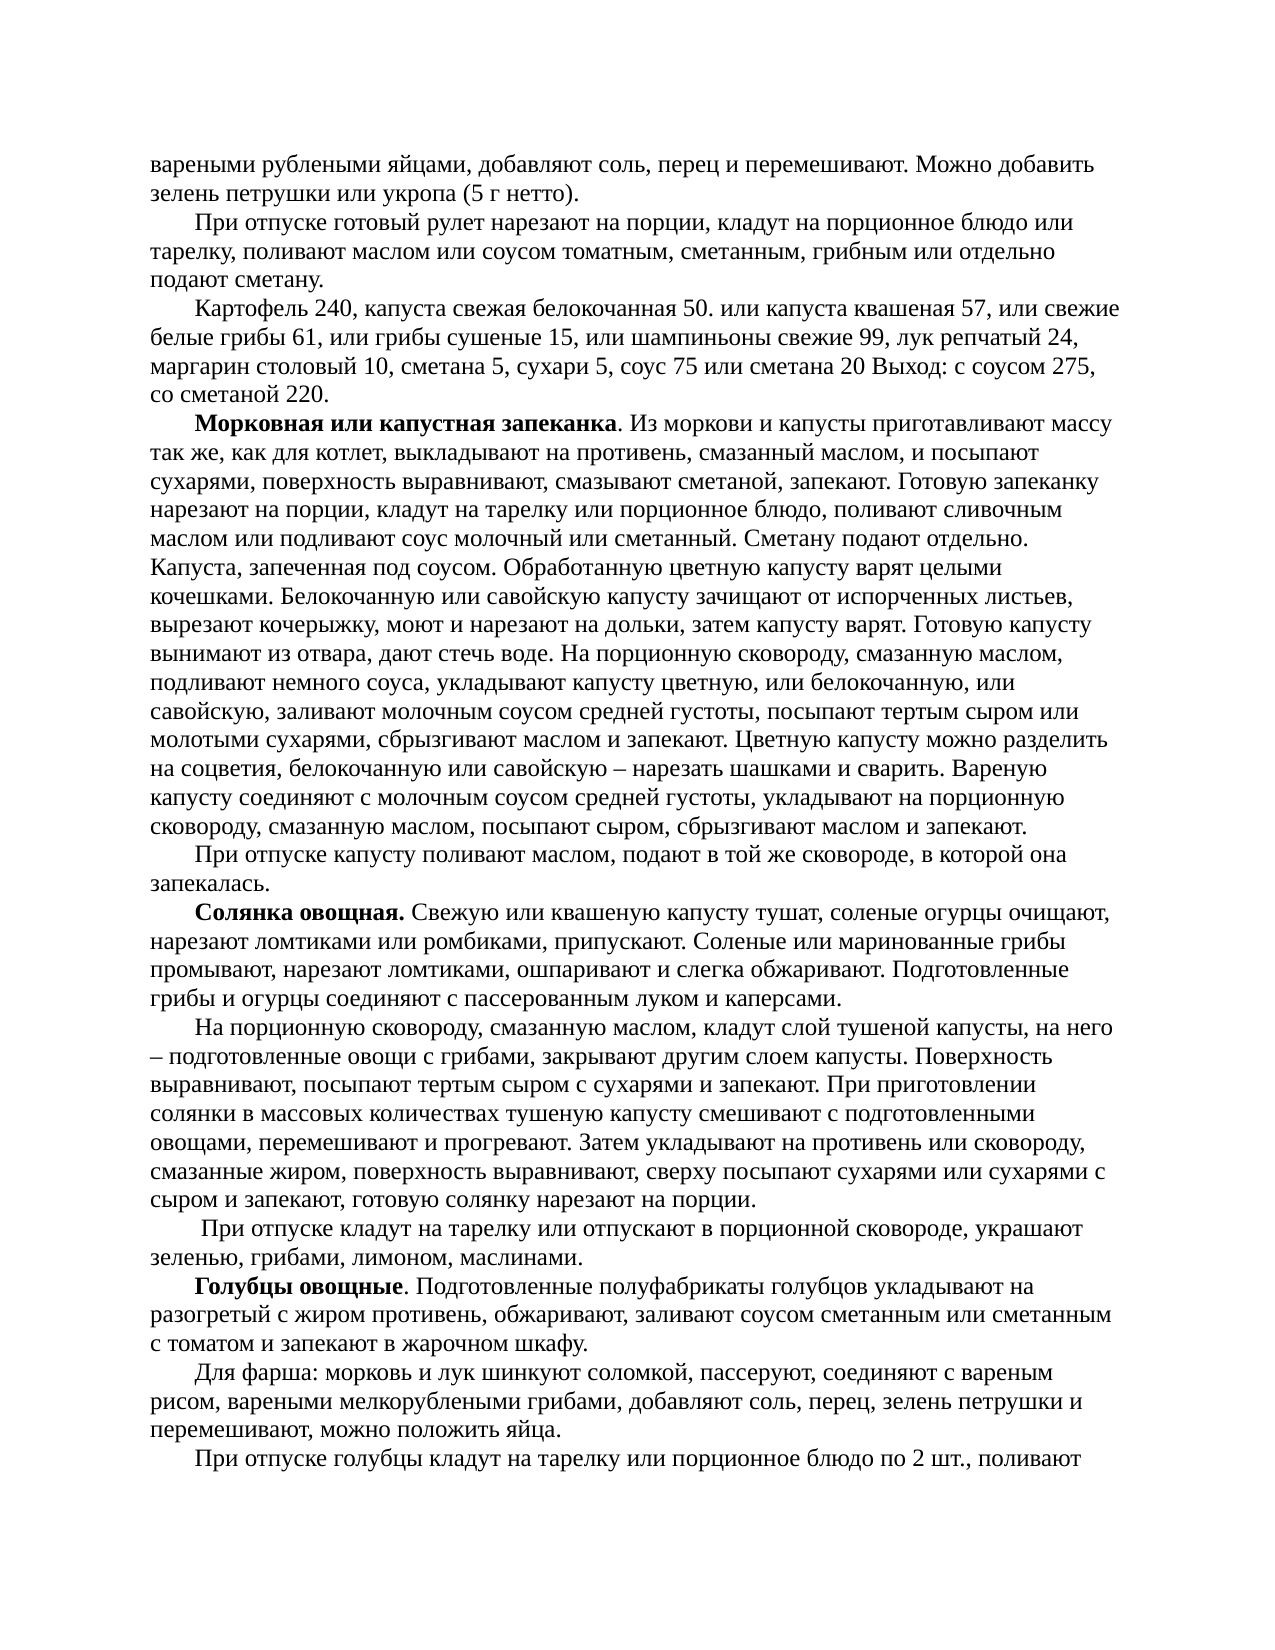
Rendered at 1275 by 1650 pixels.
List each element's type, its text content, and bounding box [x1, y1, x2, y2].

text Для фарша: морковь и лук шинкуют соломкой, пассеруют, соединяют с вареным рисом, вареными мелкорублеными грибами, добавляют соль, перец, зелень петрушки и перемешивают, можно положить яйца. [150, 1357, 1125, 1444]
text При отпуске кладут на тарелку или отпускают в порционной сковороде, украшают зеленью, грибами, лимоном, маслинами. [150, 1214, 1125, 1271]
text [150, 1444, 1125, 1472]
text Солянка овощная. Свежую или квашеную капусту тушат, соленые огурцы очищают, нарезают ломтиками или ромбиками, припускают. Соленые или маринованные грибы промывают, нарезают ломтиками, ошпаривают и слегка обжаривают. Подготовленные грибы и огурцы соединяют с пассерованным луком и каперсами. [150, 897, 1125, 1012]
text Морковная или капустная запеканка. Из моркови и капусты приготавливают массу так же, как для котлет, выкладывают на противень, смазанный маслом, и посыпают сухарями, поверхность выравнивают, смазывают сметаной, запекают. Готовую запеканку нарезают на порции, кладут на тарелку или порционное блюдо, поливают сливочным маслом или подливают соус молочный или сметанный. Сметану подают отдельно. Капуста, запеченная под соусом. Обработанную цветную капусту варят целыми кочешками. Белокочанную или савойскую капусту зачищают от испорченных листьев, вырезают кочерыжку, моют и нарезают на дольки, затем капусту варят. Готовую капусту вынимают из отвара, дают стечь воде. На порционную сковороду, смазанную маслом, подливают немного соуса, укладывают капусту цветную, или белокочанную, или савойскую, заливают молочным соусом средней густоты, посыпают тертым сыром или молотыми сухарями, сбрызгивают маслом и запекают. Цветную капусту можно разделить на соцветия, белокочанную или савойскую – нарезать шашками и сварить. Вареную капусту соединяют с молочным соусом средней густоты, укладывают на порционную сковороду, смазанную маслом, посыпают сыром, сбрызгивают маслом и запекают. [150, 409, 1125, 840]
text Картофель 240, капуста свежая белокочанная 50. или капуста квашеная 57, или свежие белые грибы 61, или грибы сушеные 15, или шампиньоны свежие 99, лук репчатый 24, маргарин столовый 10, сметана 5, сухари 5, соус 75 или сметана 20 Выход: с соусом 275, со сметаной 220. [150, 294, 1125, 409]
text Голубцы овощные. Подготовленные полуфабрикаты голубцов укладывают на разогретый с жиром противень, обжаривают, заливают соусом сметанным или сметанным с томатом и запекают в жарочном шкафу. [150, 1271, 1125, 1357]
text На порционную сковороду, смазанную маслом, кладут слой тушеной капусты, на него – подготовленные овощи с грибами, закрывают другим слоем капусты. Поверхность выравнивают, посыпают тертым сыром с сухарями и запекают. При приготовлении солянки в массовых количествах тушеную капусту смешивают с подготовленными овощами, перемешивают и прогревают. Затем укладывают на противень или сковороду, смазанные жиром, поверхность выравнивают, сверху посыпают сухарями или сухарями с сыром и запекают, готовую солянку нарезают на порции. [150, 1012, 1125, 1214]
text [150, 150, 1125, 207]
text При отпуске капусту поливают маслом, подают в той же сковороде, в которой она запекалась. [150, 840, 1125, 897]
text При отпуске готовый рулет нарезают на порции, кладут на порционное блюдо или тарелку, поливают маслом или соусом томатным, сметанным, грибным или отдельно подают сметану. [150, 207, 1125, 294]
